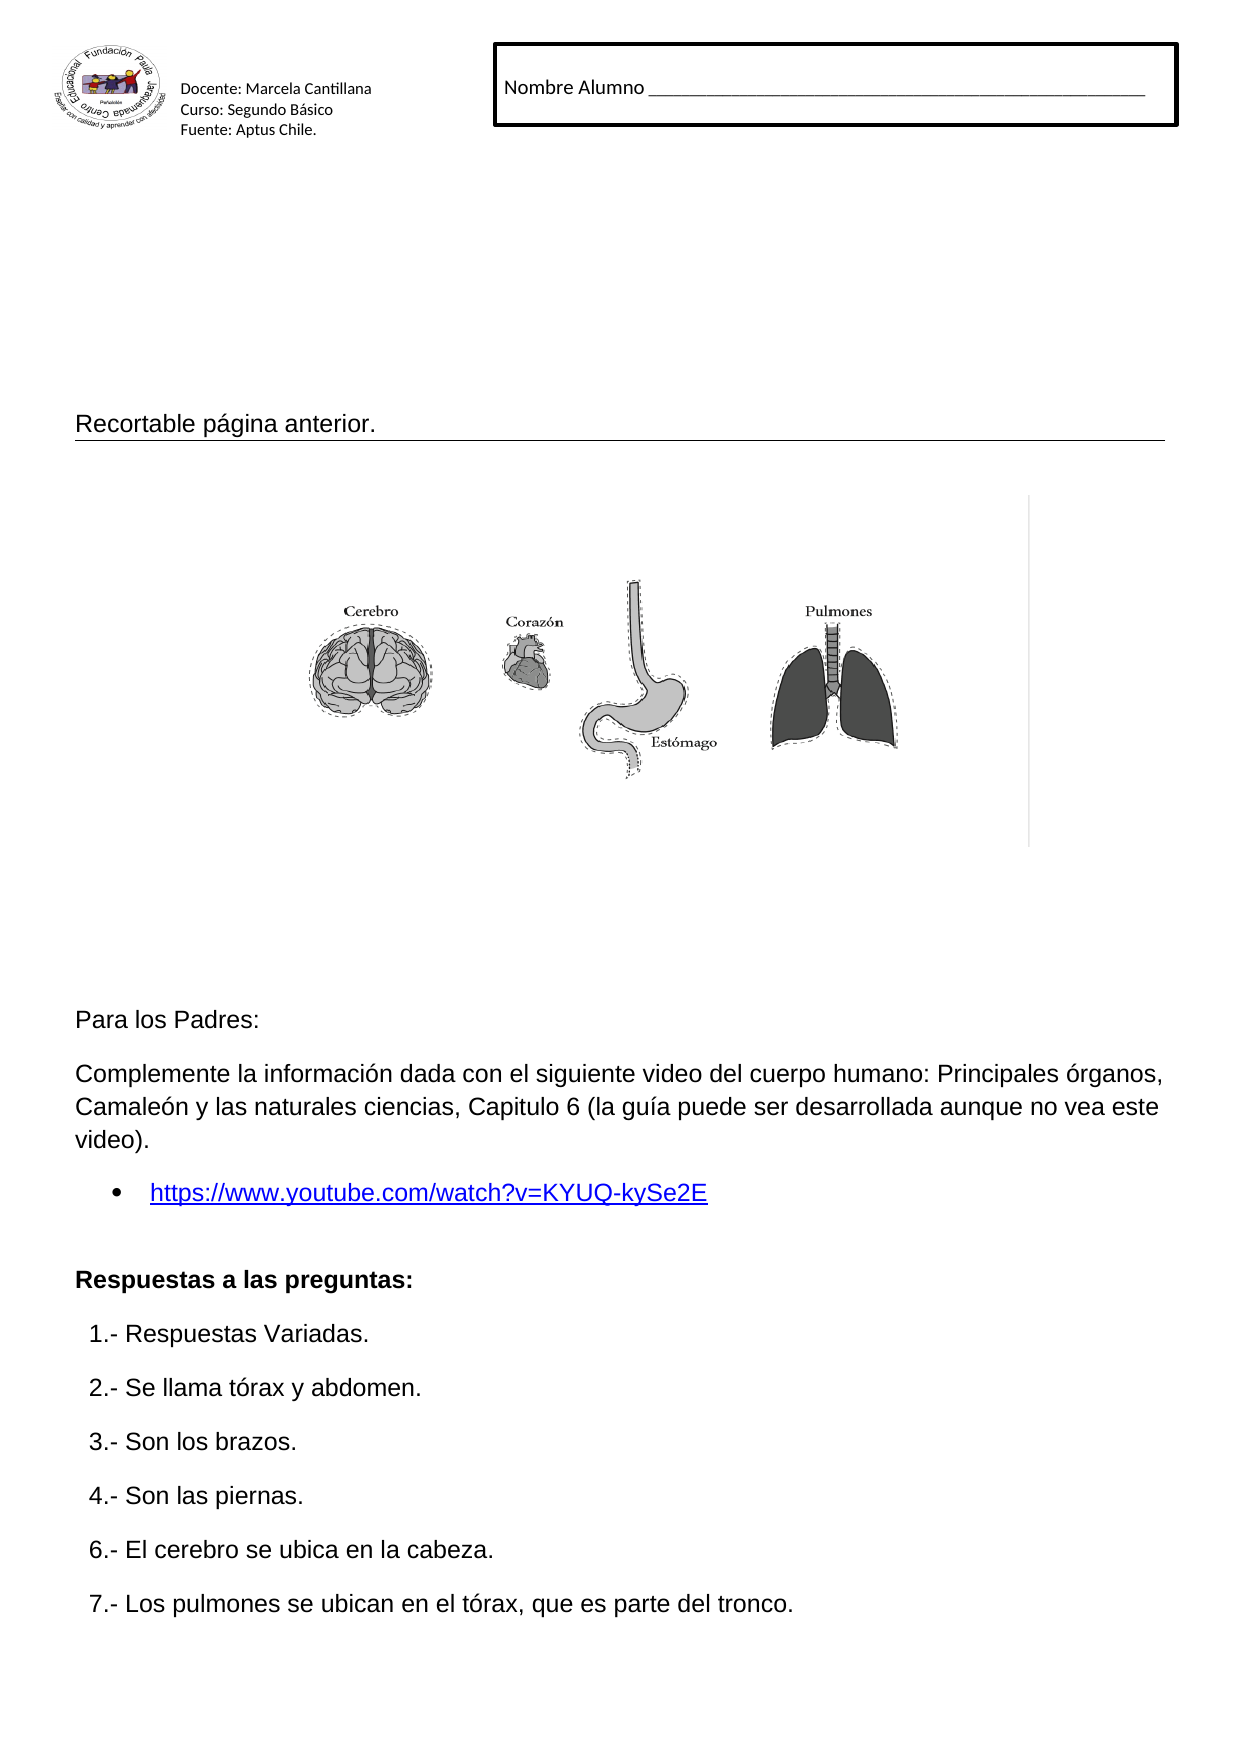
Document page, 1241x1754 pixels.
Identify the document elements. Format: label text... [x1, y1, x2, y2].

list https://www.youtube.com/watch?v=KYUQ-kySe2E [112, 1178, 1165, 1207]
text 4.- Son las piernas. [75, 1481, 1165, 1509]
text Respuestas a las preguntas: [75, 1265, 1165, 1294]
text Complemente la información dada con el siguiente video del cuerpo humano: Principales órganos, Camaleón y las naturales ciencias, Capitulo 6 (la guía puede ser desarrollada aunque no vea este video). [75, 1058, 1165, 1153]
text 7.- Los pulmones se ubican en el tórax, que es parte del tronco. [75, 1588, 1165, 1617]
text 6.- El cerebro se ubica en la cabeza. [75, 1535, 1165, 1563]
text 1.- Respuestas Variadas. [75, 1319, 1165, 1348]
text 2.- Se llama tórax y abdomen. [75, 1373, 1165, 1402]
picture [192, 495, 1030, 847]
text 3.- Son los brazos. [75, 1427, 1165, 1456]
text Recortable página anterior. [75, 409, 1165, 440]
text Para los Padres: [75, 1005, 1165, 1033]
picture [51, 43, 168, 130]
